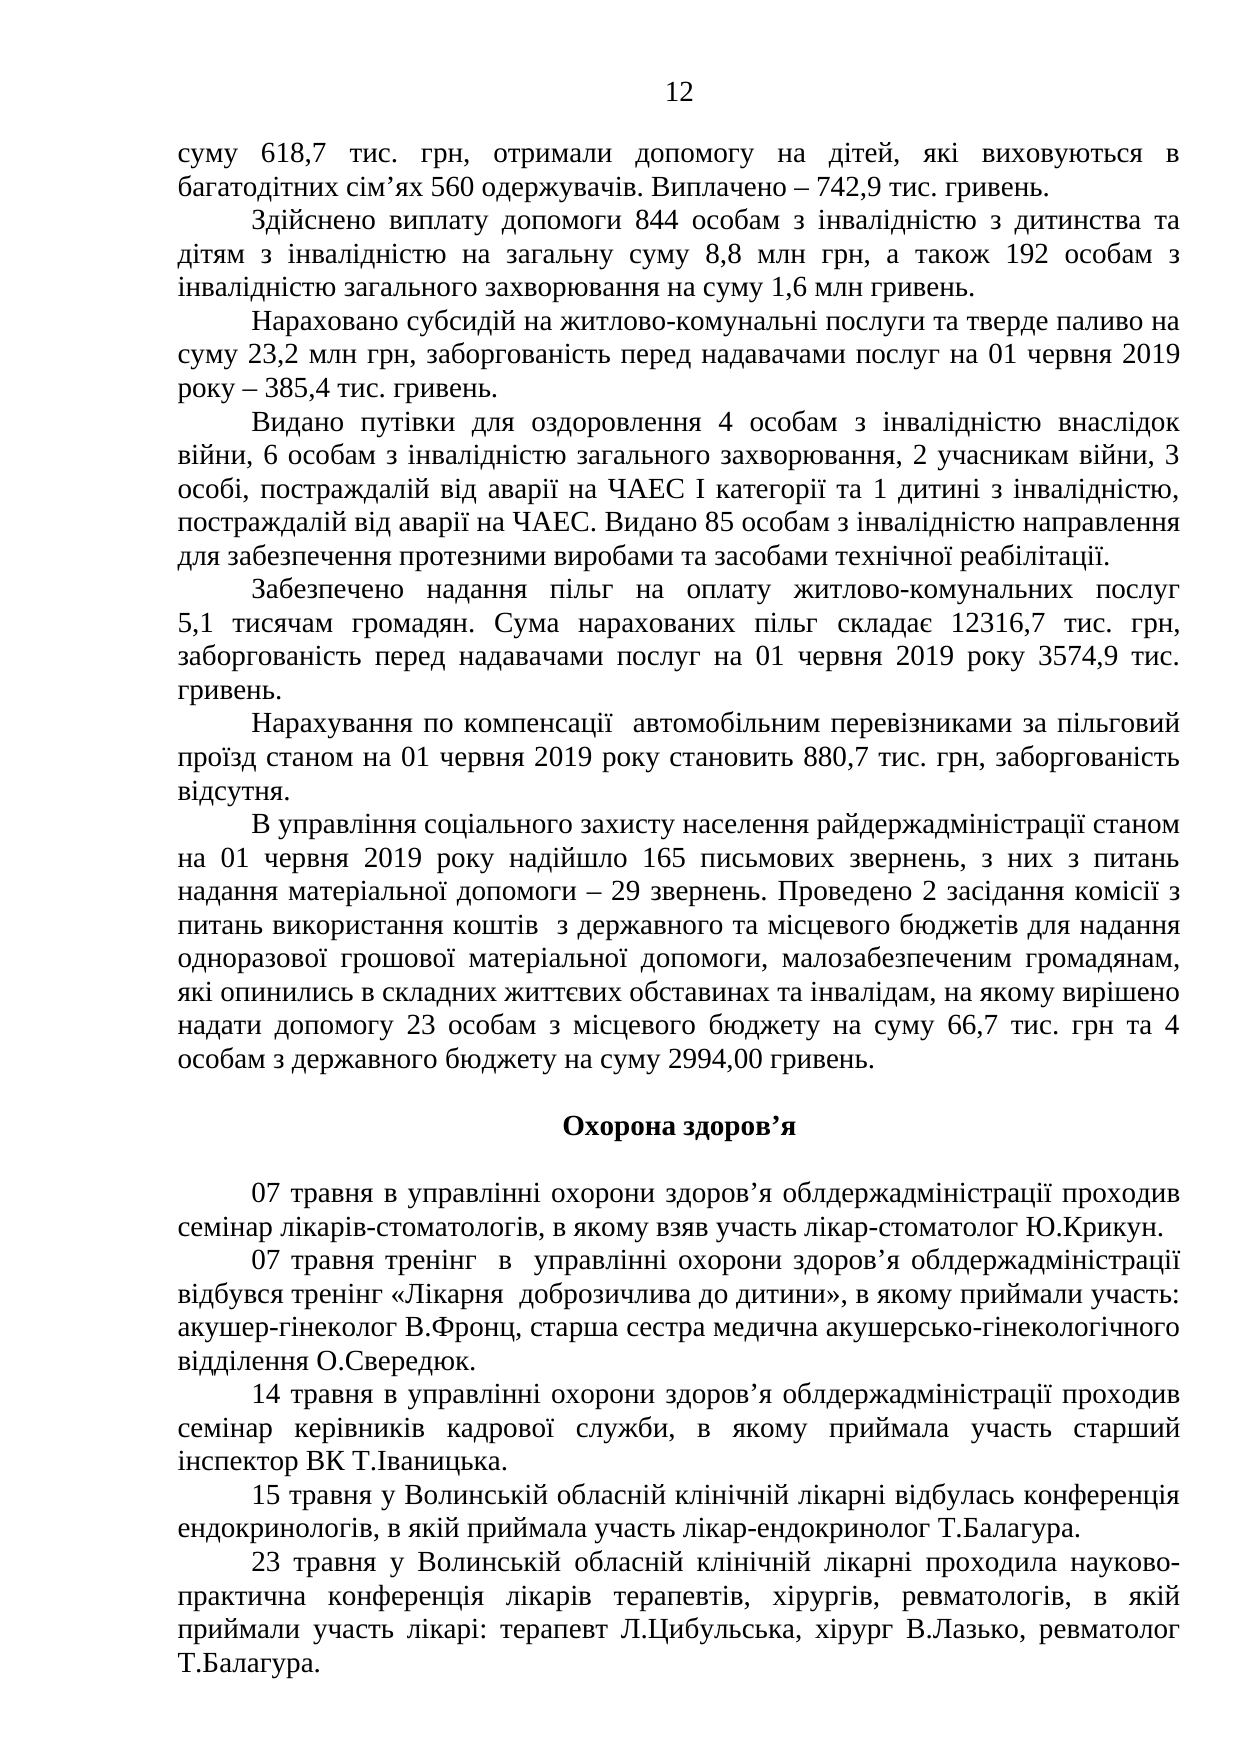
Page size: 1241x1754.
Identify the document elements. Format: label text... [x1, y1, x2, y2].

text Нараховано субсидій на житлово-комунальні послуги та тверде паливо на суму 23,2 млн грн, заборгованість перед надавачами послуг на 01 червня 2019 року – 385,4 тис. гривень. [177, 303, 1181, 404]
text Видано путівки для оздоровлення 4 особам з інвалідністю внаслідок війни, 6 особам з інвалідністю загального захворювання, 2 учасникам війни, 3 особі, постраждалій від аварії на ЧАЕС І категорії та 1 дитині з інвалідністю, постраждалій від аварії на ЧАЕС. Видано 85 особам з інвалідністю направлення для забезпечення протезними виробами та засобами технічної реабілітації. [177, 404, 1181, 571]
text Охорона здоров’я [177, 1108, 1181, 1142]
text 07 травня тренінг в управлінні охорони здоров’я облдержадміністрації відбувся тренінг «Лікарня доброзичлива до дитини», в якому приймали участь: акушер-гінеколог В.Фронц, старша сестра медична акушерсько-гінекологічного відділення О.Свередюк. [177, 1242, 1181, 1376]
text 23 травня у Волинській обласній клінічній лікарні проходила науково-практична конференція лікарів терапевтів, хірургів, ревматологів, в якій приймали участь лікарі: терапевт Л.Цибульська, хірург В.Лазько, ревматолог Т.Балагура. [177, 1544, 1181, 1678]
text В управління соціального захисту населення райдержадміністрації станом на 01 червня 2019 року надійшло 165 письмових звернень, з них з питань надання матеріальної допомоги – 29 звернень. Проведено 2 засідання комісії з питань використання коштів з державного та місцевого бюджетів для надання одноразової грошової матеріальної допомоги, малозабезпеченим громадянам, які опинились в складних життєвих обставинах та інвалідам, на якому вирішено надати допомогу 23 особам з місцевого бюджету на суму 66,7 тис. грн та 4 особам з державного бюджету на суму 2994,00 гривень. [177, 806, 1181, 1074]
text Нарахування по компенсації автомобільним перевізниками за пільговий проїзд станом на 01 червня 2019 року становить 880,7 тис. грн, заборгованість відсутня. [177, 706, 1181, 806]
text 14 травня в управлінні охорони здоров’я облдержадміністрації проходив семінар керівників кадрової служби, в якому приймала участь старший інспектор ВК Т.Іваницька. [177, 1376, 1181, 1477]
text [177, 135, 1181, 202]
text Здійснено виплату допомоги 844 особам з інвалідністю з дитинства та дітям з інвалідністю на загальну суму 8,8 млн грн, а також 192 особам з інвалідністю загального захворювання на суму 1,6 млн гривень. [177, 202, 1181, 303]
text 15 травня у Волинській обласній клінічній лікарні відбулась конференція ендокринологів, в якій приймала участь лікар-ендокринолог Т.Балагура. [177, 1477, 1181, 1544]
text 07 травня в управлінні охорони здоров’я облдержадміністрації проходив семінар лікарів-стоматологів, в якому взяв участь лікар-стоматолог Ю.Крикун. [177, 1175, 1181, 1242]
text Забезпечено надання пільг на оплату житлово-комунальних послуг 5,1 тисячам громадян. Сума нарахованих пільг складає 12316,7 тис. грн, заборгованість перед надавачами послуг на 01 червня 2019 року 3574,9 тис. гривень. [177, 571, 1181, 706]
